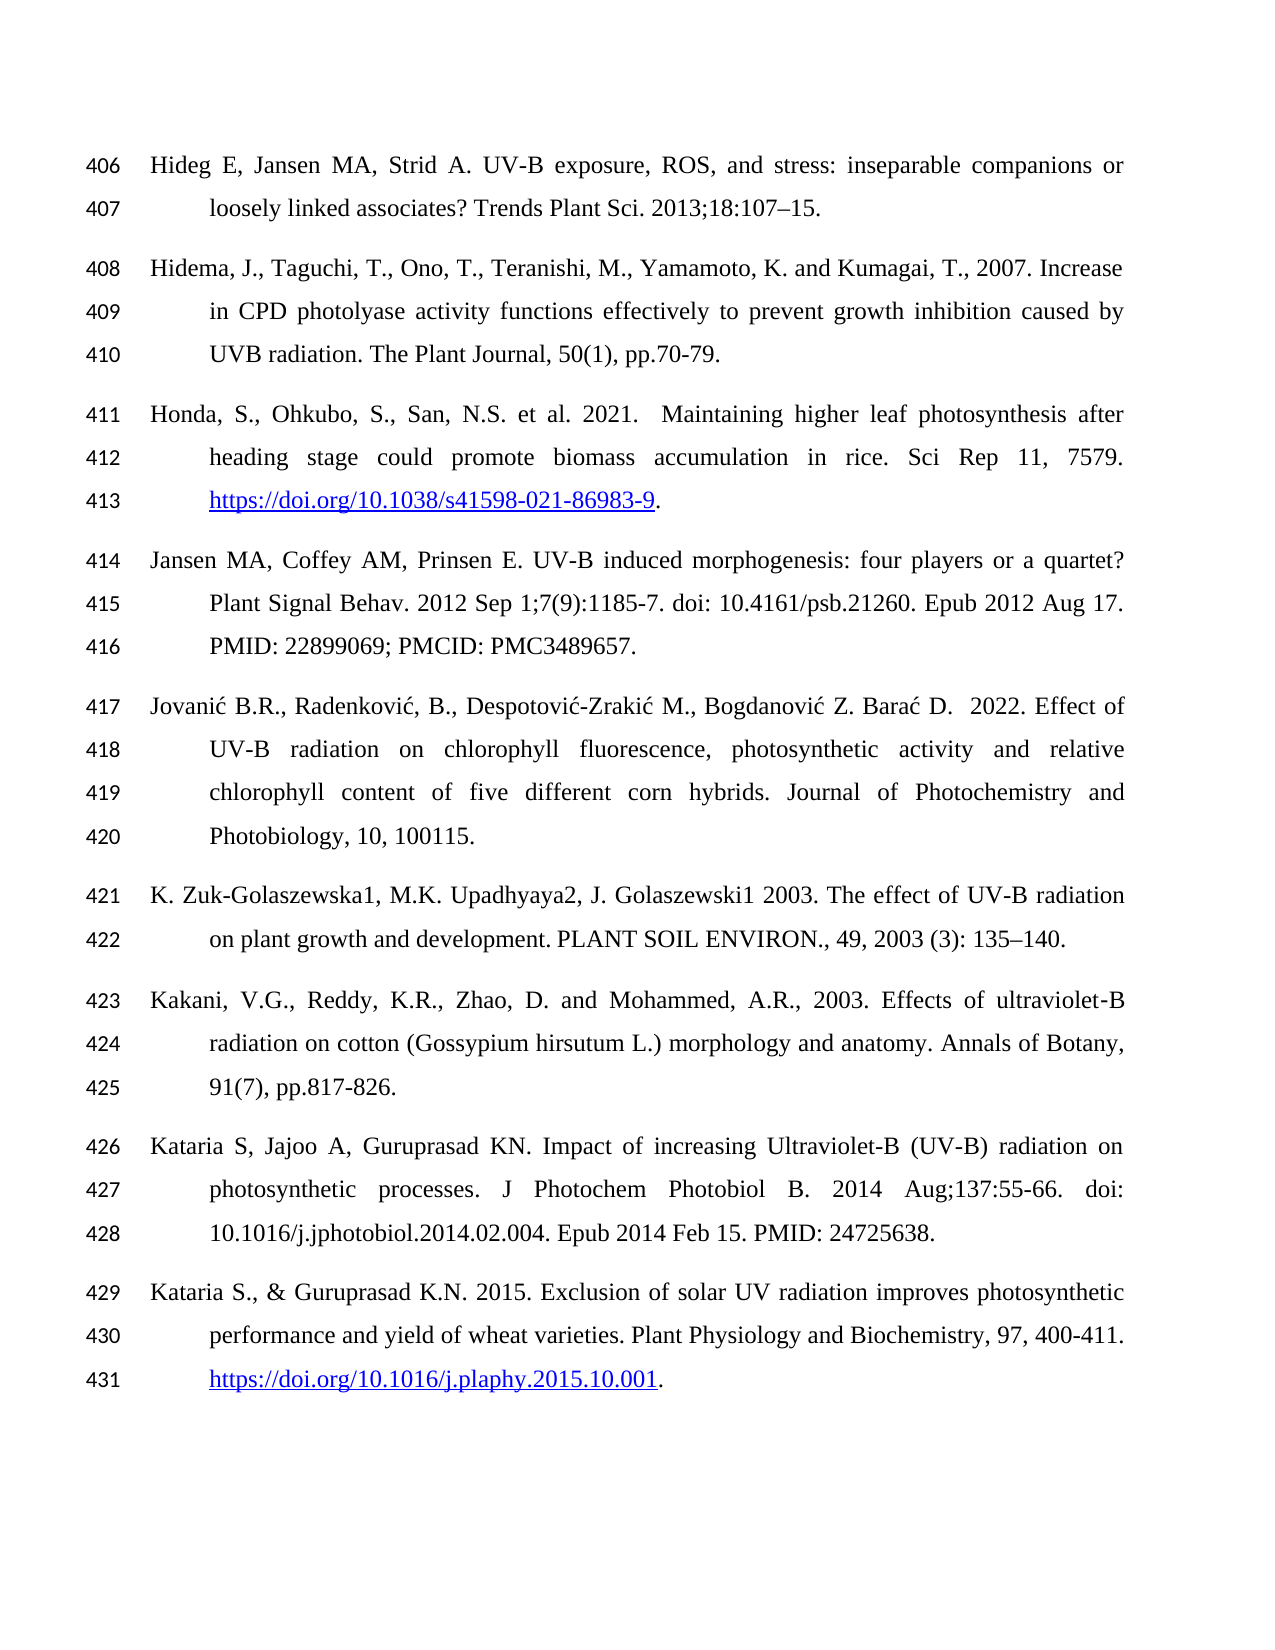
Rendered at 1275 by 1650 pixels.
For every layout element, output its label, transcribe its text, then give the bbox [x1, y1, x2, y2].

text Hidema, J., Taguchi, T., Ono, T., Teranishi, M., Yamamoto, K. and Kumagai, T., 2007. Increase in CPD photolyase activity functions effectively to prevent growth inhibition caused by UVB radiation. The Plant Journal, 50(1), pp.70-79. [150, 253, 1125, 368]
text Kataria S, Jajoo A, Guruprasad KN. Impact of increasing Ultraviolet-B (UV-B) radiation on photosynthetic processes. J Photochem Photobiol B. 2014 Aug;137:55-66. doi: 10.1016/j.jphotobiol.2014.02.004. Epub 2014 Feb 15. PMID: 24725638. [150, 1131, 1125, 1246]
text Kakani, V.G., Reddy, K.R., Zhao, D. and Mohammed, A.R., 2003. Effects of ultraviolet‐B radiation on cotton (Gossypium hirsutum L.) morphology and anatomy. Annals of Botany, 91(7), pp.817-826. [150, 984, 1125, 1100]
text Honda, S., Ohkubo, S., San, N.S. et al. 2021. Maintaining higher leaf photosynthesis after heading stage could promote biomass accumulation in rice. Sci Rep 11, 7579. https://doi.org/10.1038/s41598-021-86983-9. [150, 399, 1125, 514]
text Jansen MA, Coffey AM, Prinsen E. UV-B induced morphogenesis: four players or a quartet? Plant Signal Behav. 2012 Sep 1;7(9):1185-7. doi: 10.4161/psb.21260. Epub 2012 Aug 17. PMID: 22899069; PMCID: PMC3489657. [150, 545, 1125, 660]
text Hideg E, Jansen MA, Strid A. UV-B exposure, ROS, and stress: inseparable companions or loosely linked associates? Trends Plant Sci. 2013;18:107–15. [150, 150, 1125, 222]
text Jovanić B.R., Radenković, B., Despotović-Zrakić M., Bogdanović Z. Barać D. 2022. Effect of UV-B radiation on chlorophyll fluorescence, photosynthetic activity and relative chlorophyll content of five different corn hybrids. Journal of Photochemistry and Photobiology, 10, 100115. [150, 691, 1125, 849]
text K. Zuk-Golaszewska1, M.K. Upadhyaya2, J. Golaszewski1 2003. The effect of UV-B radiation on plant growth and development. PLANT SOIL ENVIRON., 49, 2003 (3): 135–140. [150, 881, 1125, 953]
text Kataria S., & Guruprasad K.N. 2015. Exclusion of solar UV radiation improves photosynthetic performance and yield of wheat varieties. Plant Physiology and Biochemistry, 97, 400-411. https://doi.org/10.1016/j.plaphy.2015.10.001. [150, 1277, 1125, 1393]
